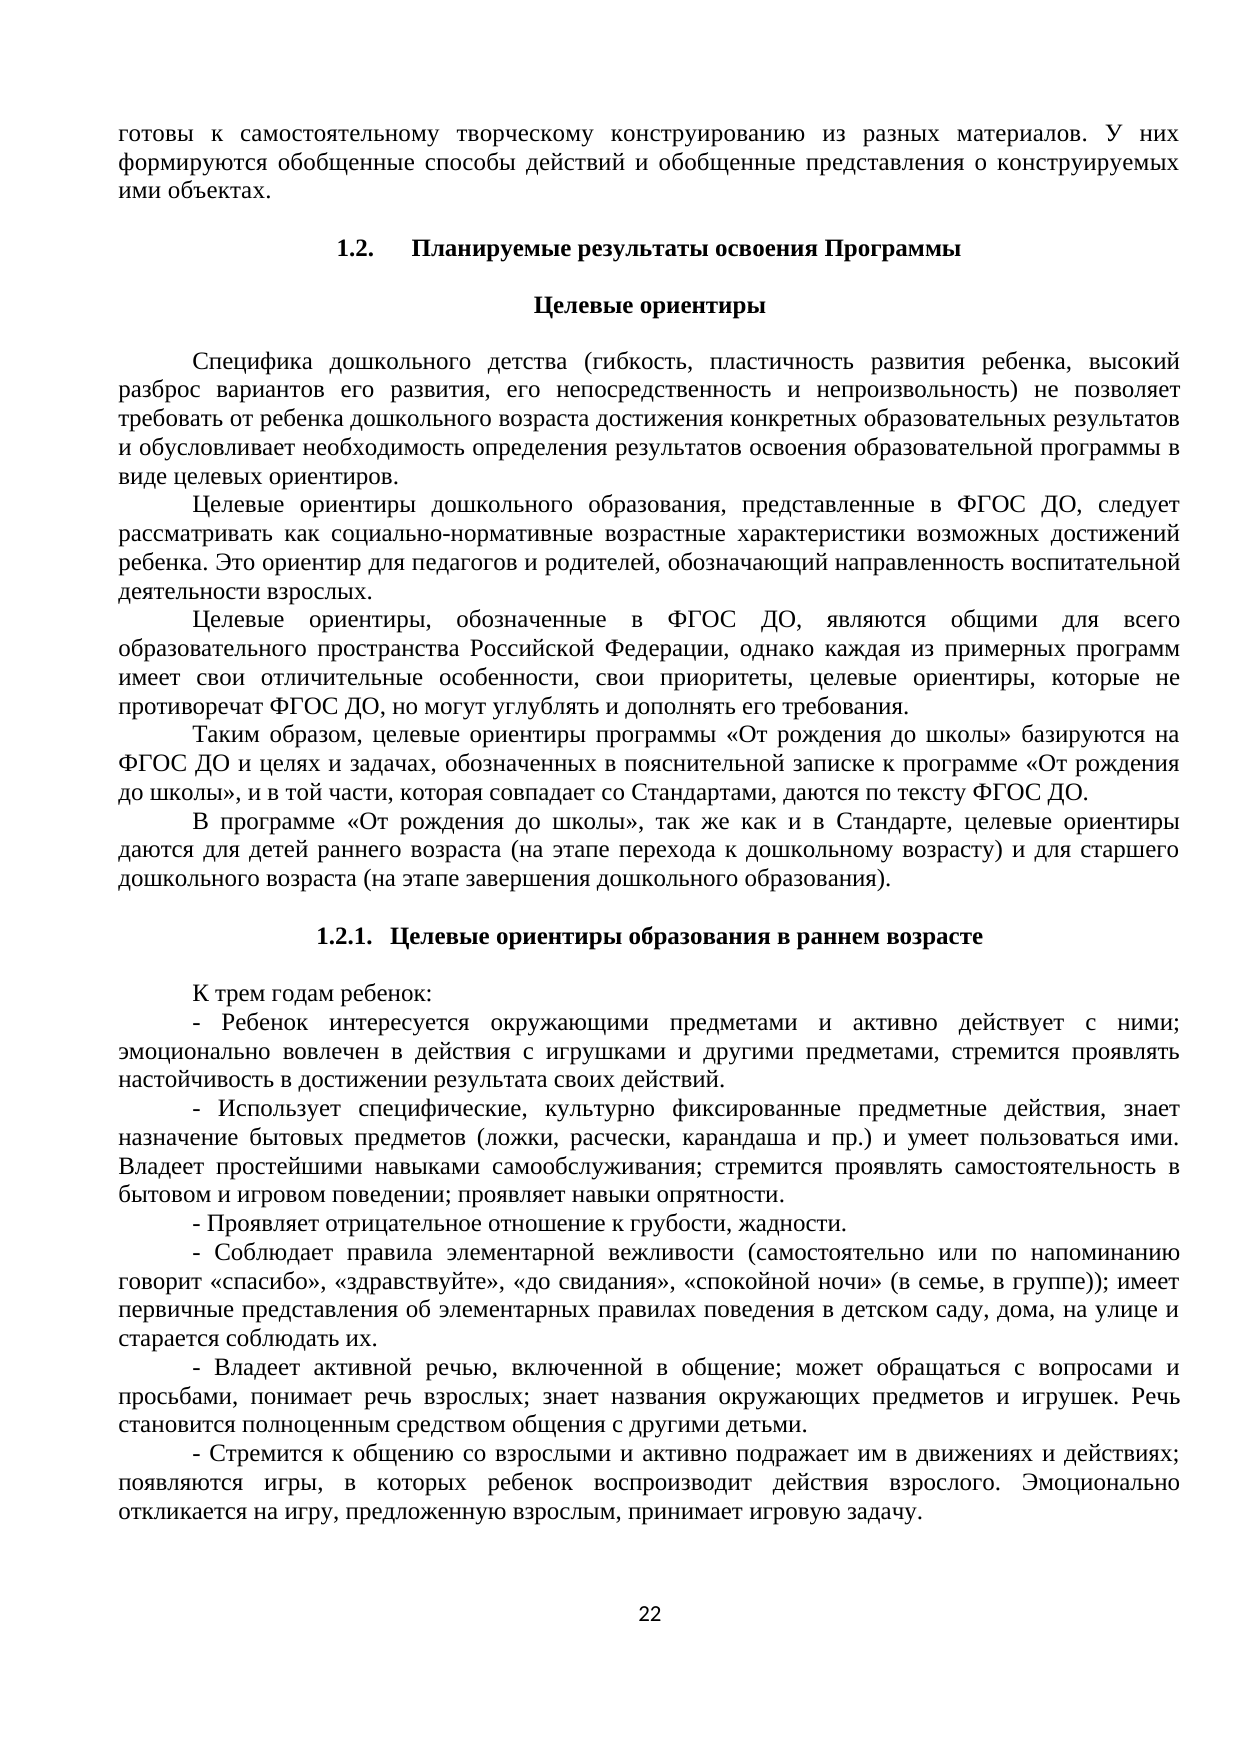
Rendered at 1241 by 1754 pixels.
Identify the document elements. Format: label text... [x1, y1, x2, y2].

list - Ребенок интересуется окружающими предметами и активно действует с ними; эмоционально вовлечен в действия с игрушками и другими предметами, стремится проявлять настойчивость в достижении результата своих действий. [118, 1007, 1181, 1093]
list Планируемые результаты освоения Программы [117, 233, 1181, 262]
list Целевые ориентиры, обозначенные в ФГОС ДО, являются общими для всего образовательного пространства Российской Федерации, однако каждая из примерных программ имеет свои отличительные особенности, свои приоритеты, целевые ориентиры, которые не противоречат ФГОС ДО, но могут углублять и дополнять его требования. [118, 604, 1181, 719]
list К трем годам ребенок: [118, 978, 1181, 1007]
list - Соблюдает правила элементарной вежливости (самостоятельно или по напоминанию говорит «спасибо», «здравствуйте», «до свидания», «спокойной ночи» (в семье, в группе)); имеет первичные представления об элементарных правилах поведения в детском саду, дома, на улице и старается соблюдать их. [118, 1237, 1181, 1352]
list Таким образом, целевые ориентиры программы «От рождения до школы» базируются на ФГОС ДО и целях и задачах, обозначенных в пояснительной записке к программе «От рождения до школы», и в той части, которая совпадает со Стандартами, даются по тексту ФГОС ДО. [118, 719, 1181, 806]
list Целевые ориентиры образования в раннем возрасте [118, 921, 1181, 949]
list - Проявляет отрицательное отношение к грубости, жадности. [118, 1208, 1181, 1237]
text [118, 118, 1181, 204]
list В программе «От рождения до школы», так же как и в Стандарте, целевые ориентиры даются для детей раннего возраста (на этапе перехода к дошкольному возрасту) и для старшего дошкольного возраста (на этапе завершения дошкольного образования). [118, 806, 1181, 892]
list Целевые ориентиры [118, 291, 1181, 319]
list - Владеет активной речью, включенной в общение; может обращаться с вопросами и просьбами, понимает речь взрослых; знает названия окружающих предметов и игрушек. Речь становится полноценным средством общения с другими детьми. [118, 1352, 1181, 1438]
list - Использует специфические, культурно фиксированные предметные действия, знает назначение бытовых предметов (ложки, расчески, карандаша и пр.) и умеет пользоваться ими. Владеет простейшими навыками самообслуживания; стремится проявлять самостоятельность в бытовом и игровом поведении; проявляет навыки опрятности. [118, 1093, 1181, 1208]
list Специфика дошкольного детства (гибкость, пластичность развития ребенка, высокий разброс вариантов его развития, его непосредственность и непроизвольность) не позволяет требовать от ребенка дошкольного возраста достижения конкретных образовательных результатов и обусловливает необходимость определения результатов освоения образовательной программы в виде целевых ориентиров. [118, 346, 1181, 489]
list - Стремится к общению со взрослыми и активно подражает им в движениях и действиях; появляются игры, в которых ребенок воспроизводит действия взрослого. Эмоционально откликается на игру, предложенную взрослым, принимает игровую задачу. [118, 1438, 1181, 1524]
list Целевые ориентиры дошкольного образования, представленные в ФГОС ДО, следует рассматривать как социально-нормативные возрастные характеристики возможных достижений ребенка. Это ориентир для педагогов и родителей, обозначающий направленность воспитательной деятельности взрослых. [118, 489, 1181, 604]
